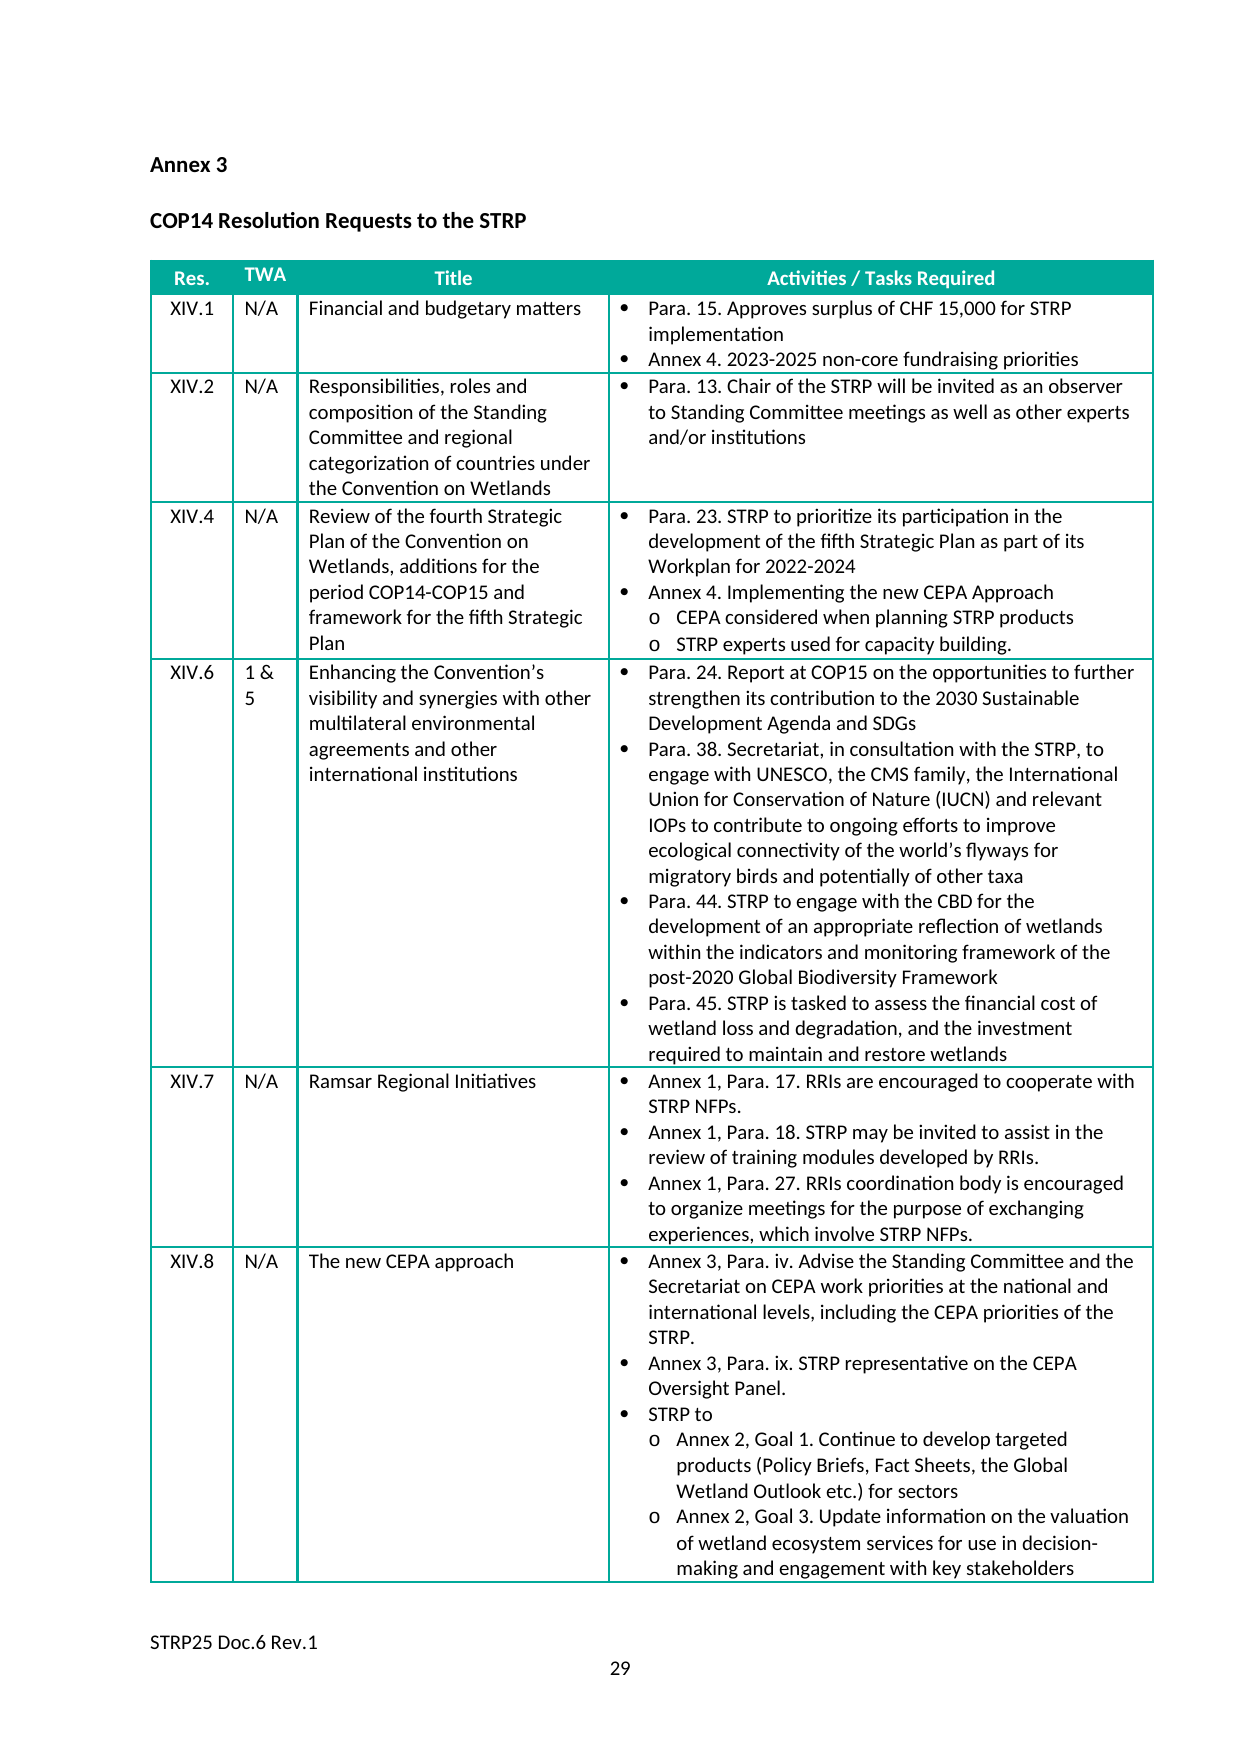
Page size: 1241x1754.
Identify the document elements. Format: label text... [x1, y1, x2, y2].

table_cell N/A [234, 295, 296, 372]
table_cell Para. 24. Report at COP15 on the opportunities to further strengthen its contribution to the 2030 Sustainable Development Agenda and SDGs Para. 38. Secretariat, in consultation with the STRP, to engage with UNESCO, the CMS family, the International Union for Conservation of Nature (IUCN) and relevant IOPs to contribute to ongoing efforts to improve ecological connectivity of the world’s flyways for migratory birds and potentially of other taxa Para. 44. STRP to engage with the CBD for the development of an appropriate reflection of wetlands within the indicators and monitoring framework of the post-2020 Global Biodiversity Framework Para. 45. STRP is tasked to assess the financial cost of wetland loss and degradation, and the investment required to maintain and restore wetlands [610, 660, 1152, 1066]
table_cell N/A [234, 374, 296, 501]
table_cell XIV.7 [152, 1068, 232, 1246]
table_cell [610, 1248, 1152, 1581]
table_header Res. [152, 262, 232, 293]
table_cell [299, 1248, 608, 1581]
table_cell Review of the fourth Strategic Plan of the Convention on Wetlands, additions for the period COP14-COP15 and framework for the fifth Strategic Plan [299, 503, 608, 657]
table_cell XIV.8 [152, 1248, 232, 1581]
table_cell Para. 23. STRP to prioritize its participation in the development of the fifth Strategic Plan as part of its Workplan for 2022-2024 Annex 4. Implementing the new CEPA Approach CEPA considered when planning STRP products STRP experts used for capacity building. [610, 503, 1152, 657]
table_header TWA [234, 262, 296, 293]
table_cell N/A [234, 1248, 296, 1581]
table_header Activities / Tasks Required [610, 262, 1152, 293]
table_cell Ramsar Regional Initiatives [299, 1068, 608, 1246]
table_cell Enhancing the Convention’s visibility and synergies with other multilateral environmental agreements and other international institutions [299, 660, 608, 1066]
table_cell Annex 1, Para. 17. RRIs are encouraged to cooperate with STRP NFPs. Annex 1, Para. 18. STRP may be invited to assist in the review of training modules developed by RRIs. Annex 1, Para. 27. RRIs coordination body is encouraged to organize meetings for the purpose of exchanging experiences, which involve STRP NFPs. [610, 1068, 1152, 1246]
table_cell XIV.6 [152, 660, 232, 1066]
text COP14 Resolution Requests to the STRP [150, 206, 1090, 234]
table_cell XIV.2 [152, 374, 232, 501]
table_cell Financial and budgetary matters [299, 295, 608, 372]
table_cell Para. 13. Chair of the STRP will be invited as an observer to Standing Committee meetings as well as other experts and/or institutions [610, 374, 1152, 501]
table_cell 1 & 5 [234, 660, 296, 1066]
text Annex 3 [150, 150, 1090, 178]
table_cell N/A [234, 1068, 296, 1246]
table_cell XIV.4 [152, 503, 232, 657]
table_cell XIV.1 [152, 295, 232, 372]
table_cell Responsibilities, roles and composition of the Standing Committee and regional categorization of countries under the Convention on Wetlands [299, 374, 608, 501]
table_header Title [299, 262, 608, 293]
table_cell Para. 15. Approves surplus of CHF 15,000 for STRP implementation Annex 4. 2023-2025 non-core fundraising priorities [610, 295, 1152, 372]
table_cell N/A [234, 503, 296, 657]
